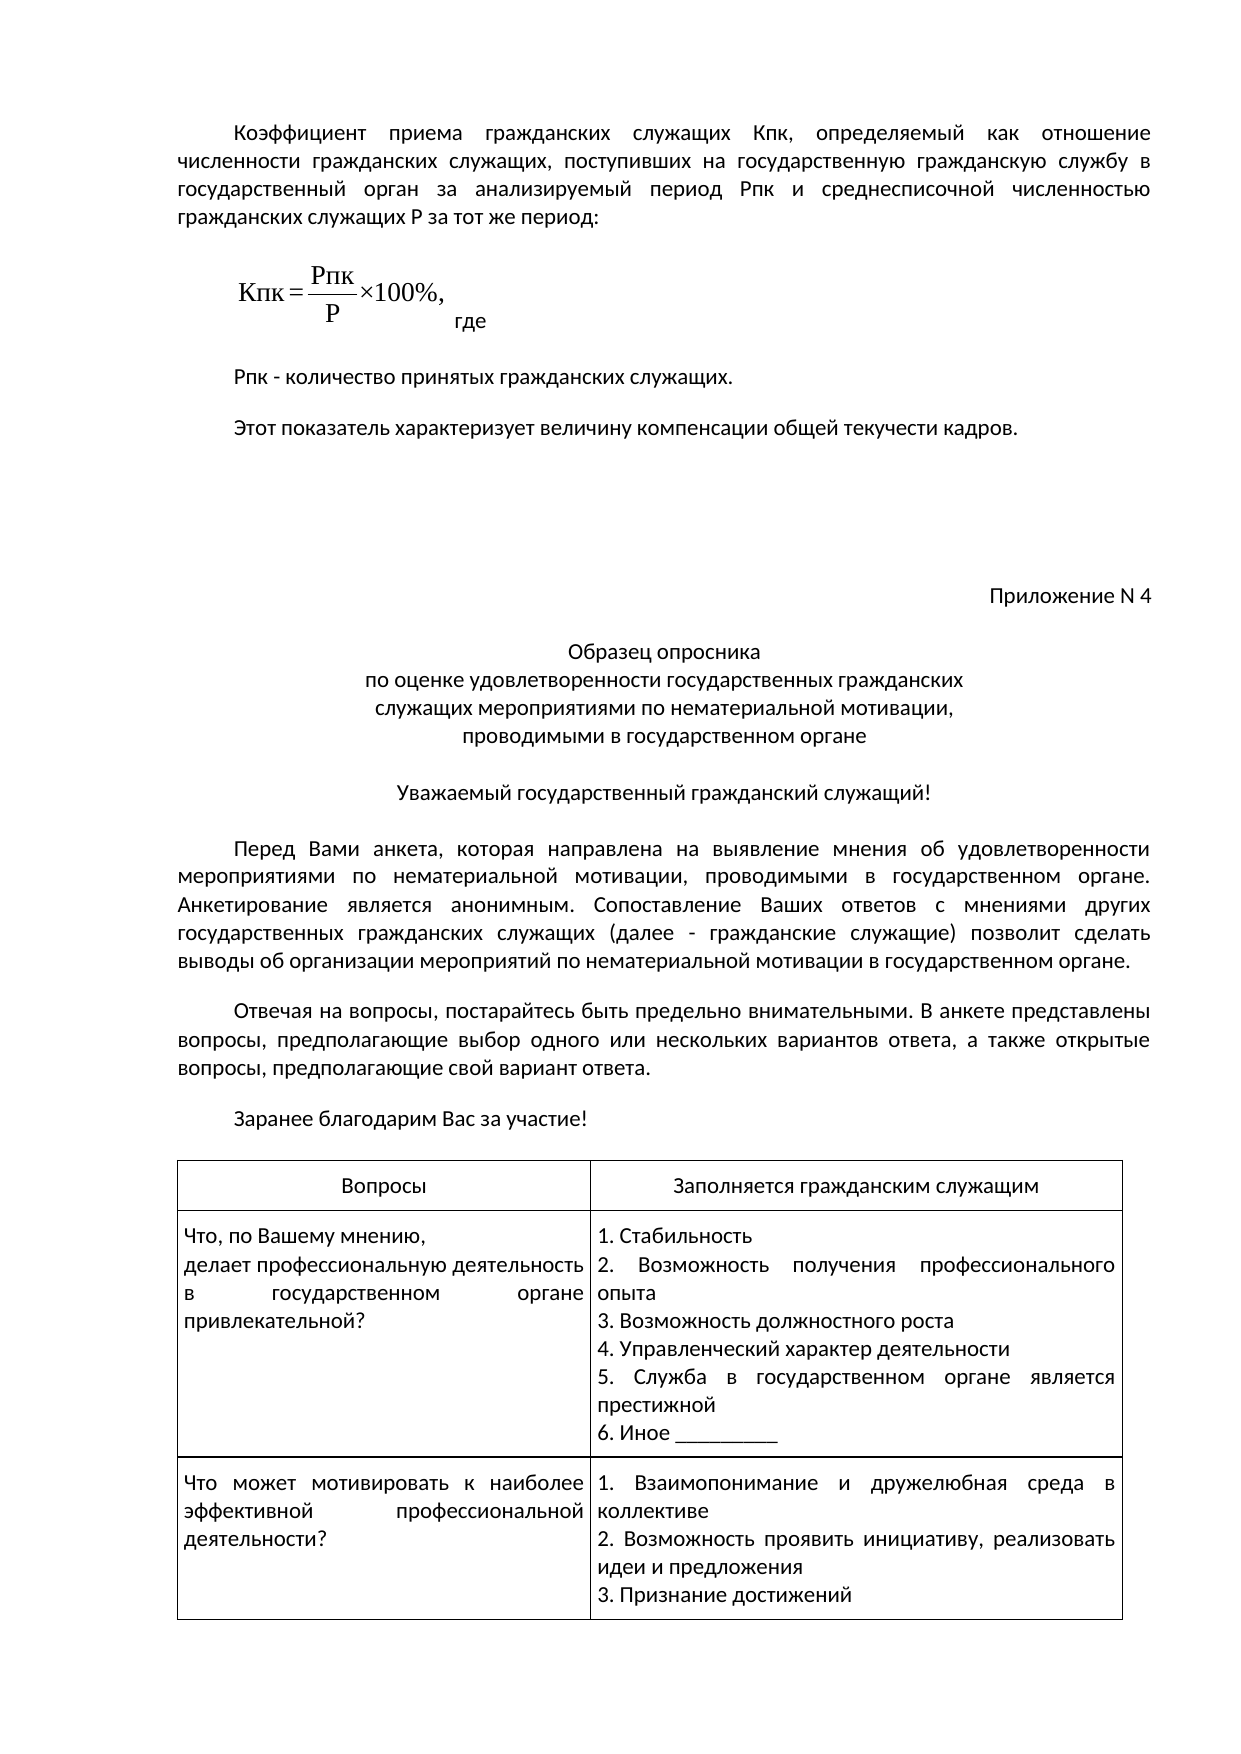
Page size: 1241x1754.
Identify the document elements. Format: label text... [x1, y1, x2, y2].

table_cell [591, 1458, 1122, 1619]
text Отвечая на вопросы, постарайтесь быть предельно внимательными. В анкете представлены вопросы, предполагающие выбор одного или нескольких вариантов ответа, а также открытые вопросы, предполагающие свой вариант ответа. [177, 997, 1152, 1081]
text по оценке удовлетворенности государственных гражданских [177, 666, 1152, 693]
text Рпк - количество принятых гражданских служащих. [177, 362, 1152, 390]
table_header Заполняется гражданским служащим [591, 1161, 1122, 1210]
table_cell Что, по Вашему мнению, делает профессиональную деятельность в государственном органе привлекательной? [178, 1211, 590, 1456]
text Перед Вами анкета, которая направлена на выявление мнения об удовлетворенности мероприятиями по нематериальной мотивации, проводимыми в государственном органе. Анкетирование является анонимным. Сопоставление Ваших ответов с мнениями других государственных гражданских служащих (далее - гражданские служащие) позволит сделать выводы об организации мероприятий по нематериальной мотивации в государственном органе. [177, 834, 1152, 974]
text Заранее благодарим Вас за участие! [177, 1104, 1152, 1132]
table_cell 1. Стабильность 2. Возможность получения профессионального опыта 3. Возможность должностного роста 4. Управленческий характер деятельности 5. Служба в государственном органе является престижной 6. Иное _________ [591, 1211, 1122, 1456]
text Приложение N 4 [177, 581, 1152, 609]
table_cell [178, 1458, 590, 1619]
text Уважаемый государственный гражданский служащий! [177, 778, 1152, 806]
text проводимыми в государственном органе [177, 722, 1152, 749]
text служащих мероприятиями по нематериальной мотивации, [177, 693, 1152, 722]
text Коэффициент приема гражданских служащих Кпк, определяемый как отношение численности гражданских служащих, поступивших на государственную гражданскую службу в государственный орган за анализируемый период Рпк и среднесписочной численностью гражданских служащих Р за тот же период: [177, 118, 1152, 230]
text где [177, 258, 1152, 334]
text Этот показатель характеризует величину компенсации общей текучести кадров. [177, 413, 1152, 441]
text Образец опросника [177, 637, 1152, 666]
table_header Вопросы [178, 1161, 590, 1210]
